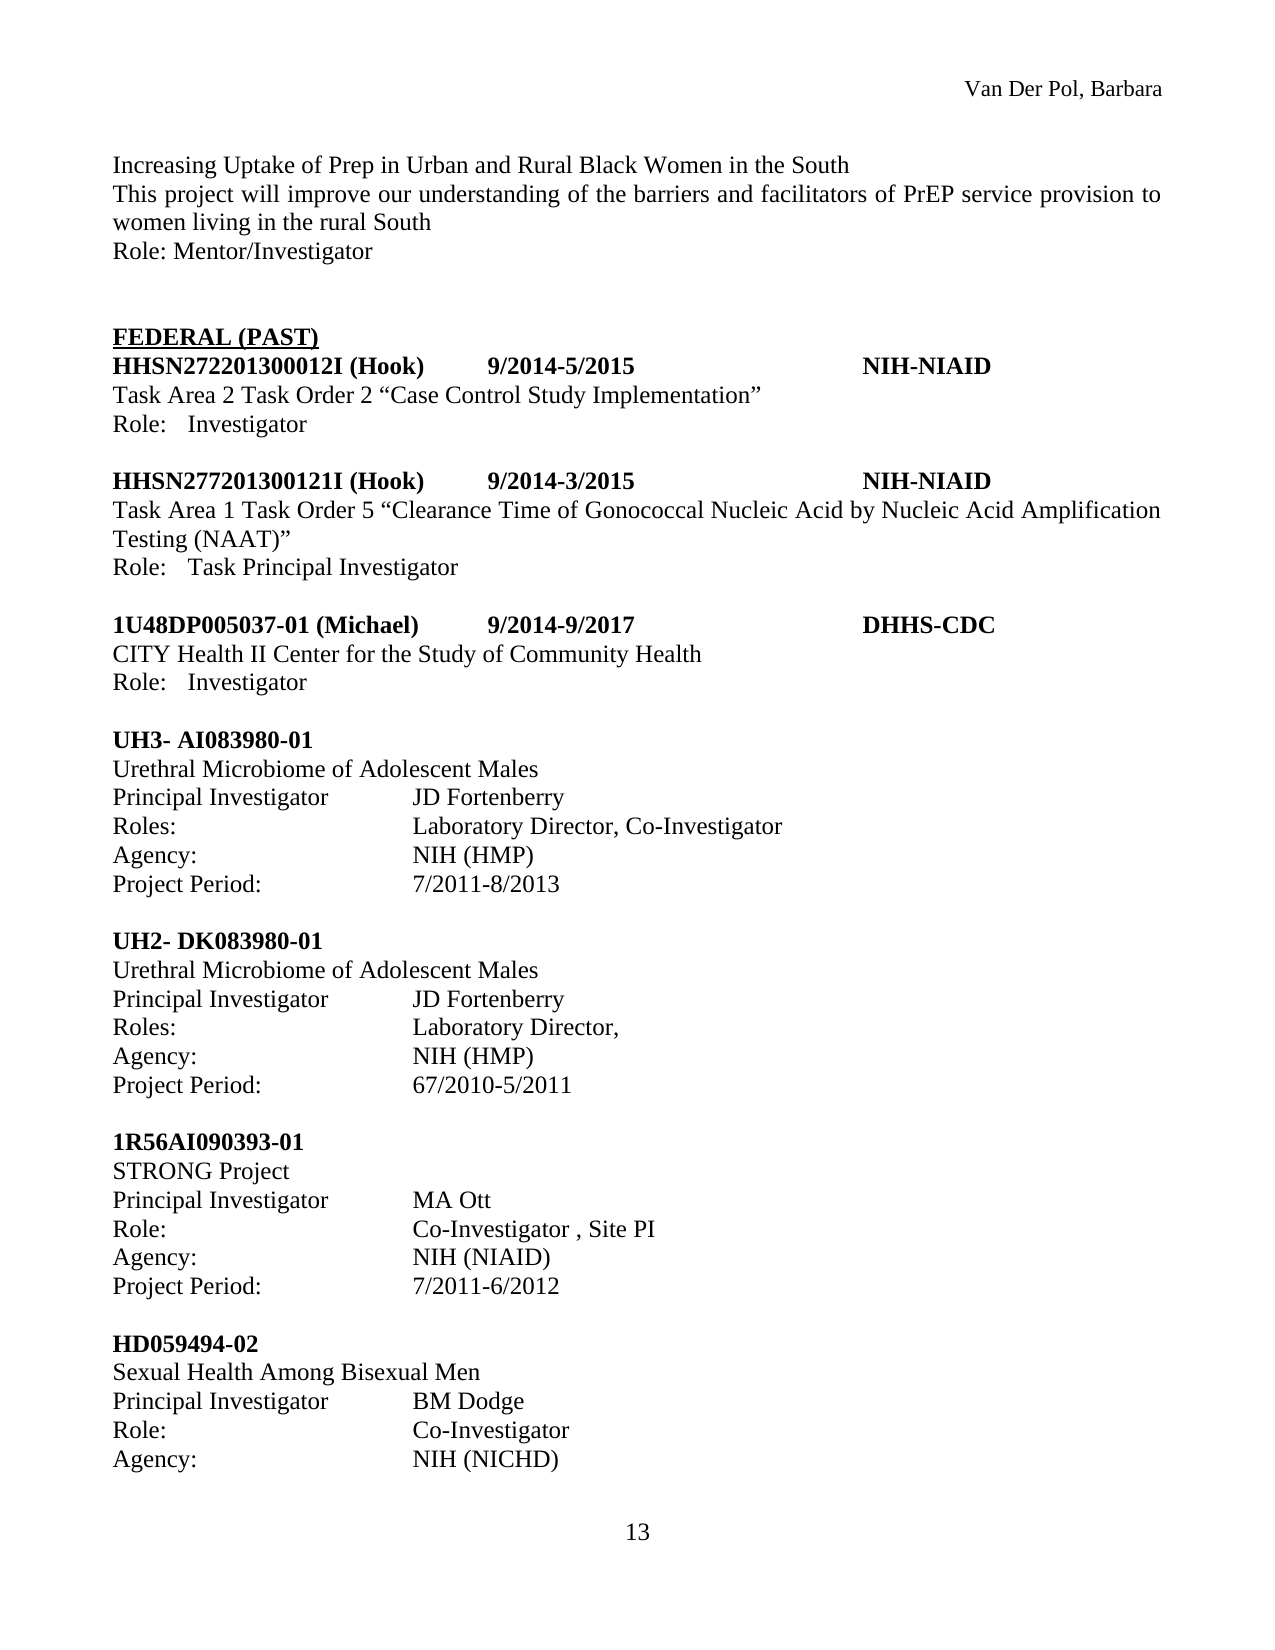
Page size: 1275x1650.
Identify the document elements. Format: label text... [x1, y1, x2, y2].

text Agency: NIH (NIAID) [112, 1242, 1162, 1271]
text Project Period: 7/2011-8/2013 [112, 869, 1162, 897]
text HHSN277201300121I (Hook) 9/2014-3/2015 NIH-NIAID [112, 466, 1162, 495]
text Agency: NIH (NICHD) [112, 1444, 1162, 1472]
text UH2- DK083980-01 [112, 926, 1162, 955]
text 1U48DP005037-01 (Michael) 9/2014-9/2017 DHHS-CDC [112, 610, 1162, 639]
text Principal Investigator MA Ott [112, 1185, 1162, 1214]
text Agency: NIH (HMP) [112, 840, 1162, 869]
text Role: Co-Investigator [112, 1415, 1162, 1444]
text FEDERAL (PAST) [112, 322, 1162, 351]
text Role: Investigator [112, 409, 1162, 437]
text 1R56AI090393-01 [112, 1127, 1162, 1156]
text Project Period: 67/2010-5/2011 [112, 1070, 1162, 1099]
text Sexual Health Among Bisexual Men [112, 1357, 1162, 1386]
text Increasing Uptake of Prep in Urban and Rural Black Women in the South [112, 150, 1162, 179]
text HHSN272201300012I (Hook) 9/2014-5/2015 NIH-NIAID [112, 351, 1162, 380]
text CITY Health II Center for the Study of Community Health [112, 639, 1162, 667]
text Project Period: 7/2011-6/2012 [112, 1271, 1162, 1300]
text Agency: NIH (HMP) [112, 1041, 1162, 1070]
text Urethral Microbiome of Adolescent Males [112, 955, 1162, 984]
text Roles: Laboratory Director, [112, 1012, 1162, 1041]
text Principal Investigator JD Fortenberry [112, 984, 1162, 1012]
text Roles: Laboratory Director, Co-Investigator [112, 811, 1162, 840]
text STRONG Project [112, 1156, 1162, 1185]
text Task Area 1 Task Order 5 “Clearance Time of Gonococcal Nucleic Acid by Nucleic Acid Amplification Testing (NAAT)” [112, 495, 1162, 552]
text Principal Investigator BM Dodge [112, 1386, 1162, 1415]
text HD059494-02 [112, 1329, 1162, 1357]
text Task Area 2 Task Order 2 “Case Control Study Implementation” [112, 380, 1162, 409]
text UH3- AI083980-01 [112, 725, 1162, 754]
text Role: Co-Investigator , Site PI [112, 1214, 1162, 1242]
text Role: Mentor/Investigator [112, 236, 1162, 265]
text Urethral Microbiome of Adolescent Males [112, 754, 1162, 782]
text Role: Task Principal Investigator [112, 552, 1162, 581]
text Principal Investigator JD Fortenberry [112, 782, 1162, 811]
text Role: Investigator [112, 667, 1162, 696]
text This project will improve our understanding of the barriers and facilitators of PrEP service provision to women living in the rural South [112, 179, 1162, 236]
